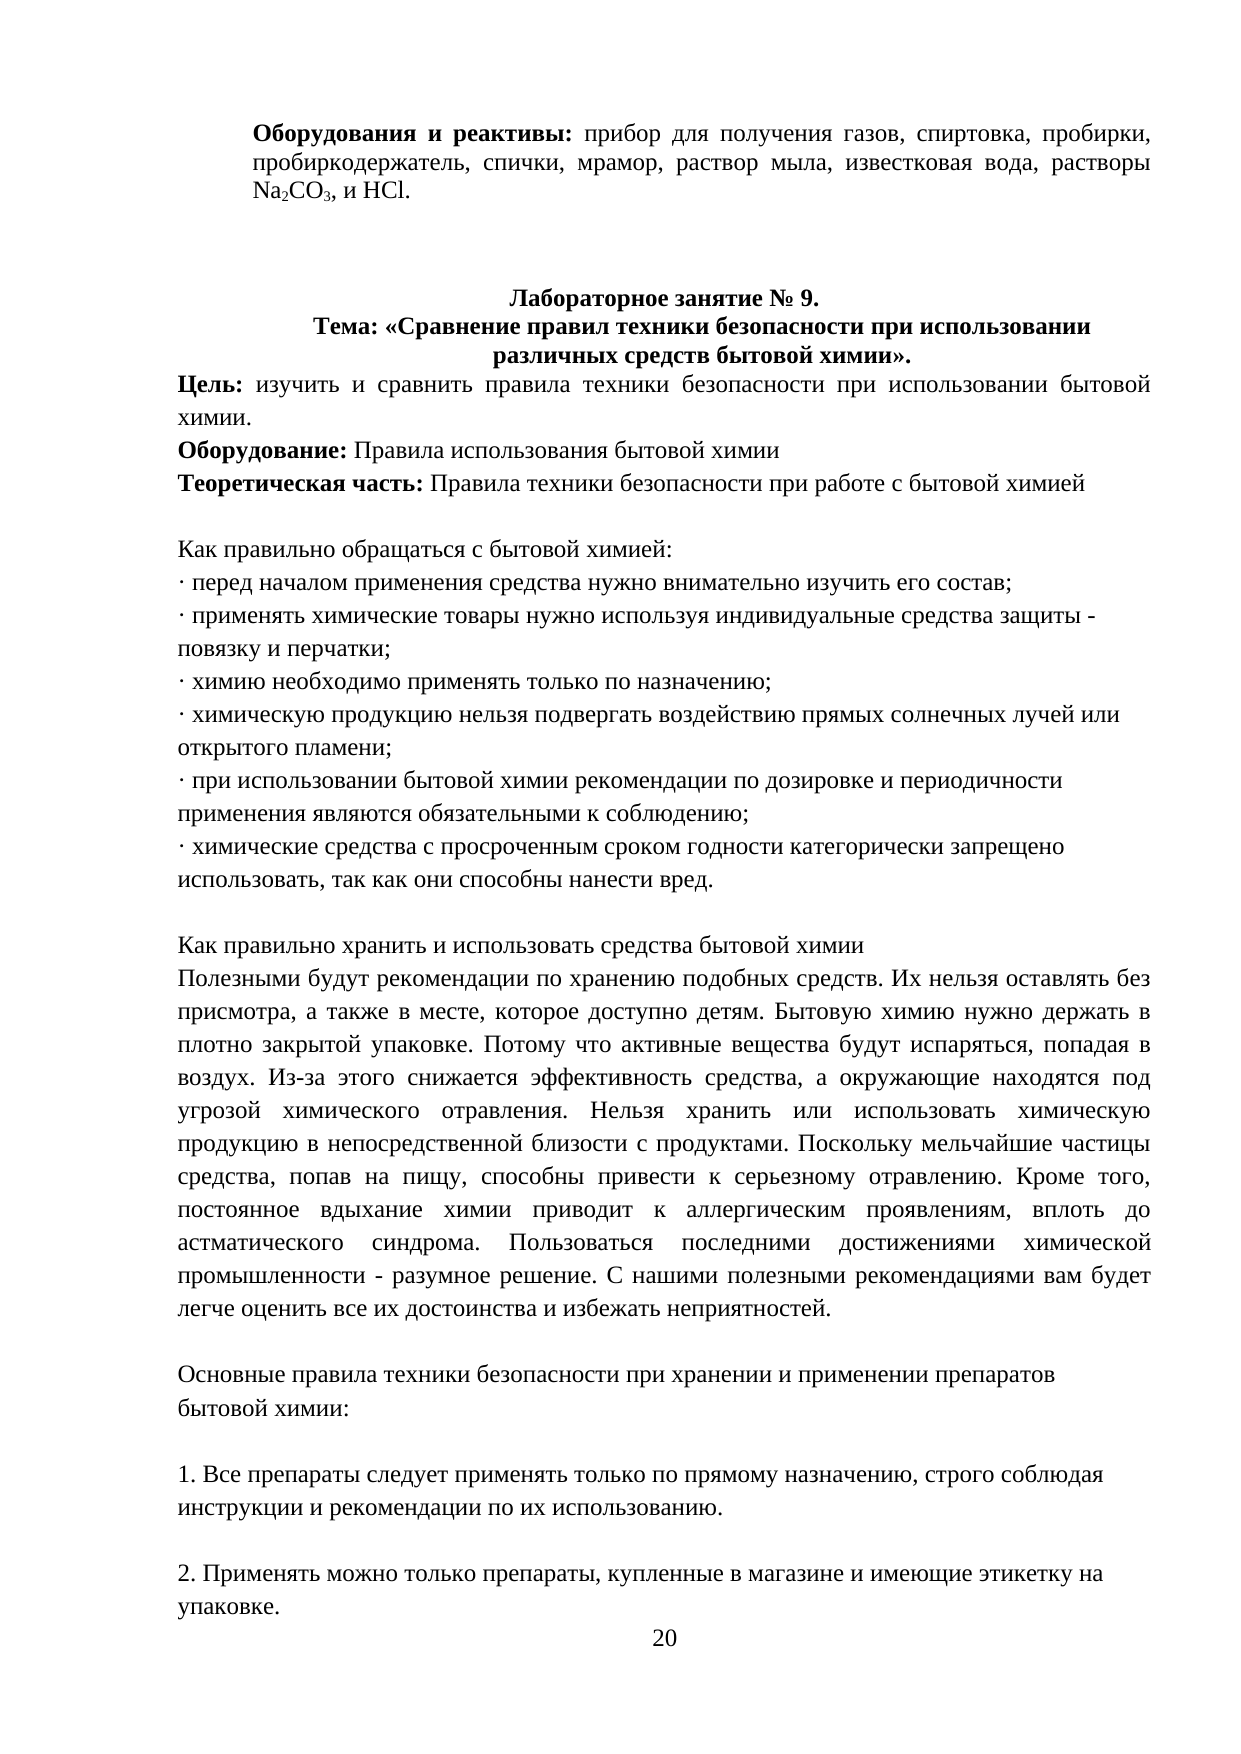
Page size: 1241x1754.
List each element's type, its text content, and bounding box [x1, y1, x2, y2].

text · применять химические товары нужно используя индивидуальные средства защиты - повязку и перчатки; [177, 600, 1152, 662]
list Цель: изучить и сравнить правила техники безопасности при использовании бытовой химии. [177, 369, 1152, 431]
list Теоретическая часть: Правила техники безопасности при работе с бытовой химией [177, 468, 1152, 497]
text · при использовании бытовой химии рекомендации по дозировке и периодичности применения являются обязательными к соблюдению; [177, 765, 1152, 827]
text Как правильно хранить и использовать средства бытовой химии [177, 930, 1152, 959]
text 2. Применять можно только препараты, купленные в магазине и имеющие этикетку на упаковке. [177, 1558, 1152, 1619]
text Основные правила техники безопасности при хранении и применении препаратов бытовой химии: [177, 1359, 1152, 1421]
subtitle Лабораторное занятие № 9. [177, 283, 1152, 311]
text Полезными будут рекомендации по хранению подобных средств. Их нельзя оставлять без присмотра, а также в месте, которое доступно детям. Бытовую химию нужно держать в плотно закрытой упаковке. Потому что активные вещества будут испаряться, попадая в воздух. Из-за этого снижается эффективность средства, а окружающие находятся под угрозой химического отравления. Нельзя хранить или использовать химическую продукцию в непосредственной близости с продуктами. Поскольку мельчайшие частицы средства, попав на пищу, способны привести к серьезному отравлению. Кроме того, постоянное вдыхание химии приводит к аллергическим проявлениям, вплоть до астматического синдрома. Пользоваться последними достижениями химической промышленности - разумное решение. С нашими полезными рекомендациями вам будет легче оценить все их достоинства и избежать неприятностей. [177, 963, 1152, 1322]
text · химическую продукцию нельзя подвергать воздействию прямых солнечных лучей или открытого пламени; [177, 699, 1152, 761]
list Тема: «Сравнение правил техники безопасности при использовании различных средств бытовой химии». [252, 311, 1152, 369]
text 1. Все препараты следует применять только по прямому назначению, строго соблюдая инструкции и рекомендации по их использованию. [177, 1459, 1152, 1520]
text · химические средства с просроченным сроком годности категорически запрещено использовать, так как они способны нанести вред. [177, 831, 1152, 893]
text · перед началом применения средства нужно внимательно изучить его состав; [177, 567, 1152, 596]
list Оборудование: Правила использования бытовой химии [177, 435, 1152, 464]
list Оборудования и реактивы: прибор для получения газов, спиртовка, пробирки, пробиркодержатель, спички, мрамор, раствор мыла, известковая вода, растворы Na2CO3, и HCl. [252, 118, 1152, 204]
text · химию необходимо применять только по назначению; [177, 666, 1152, 695]
text Как правильно обращаться с бытовой химией: [177, 534, 1152, 563]
